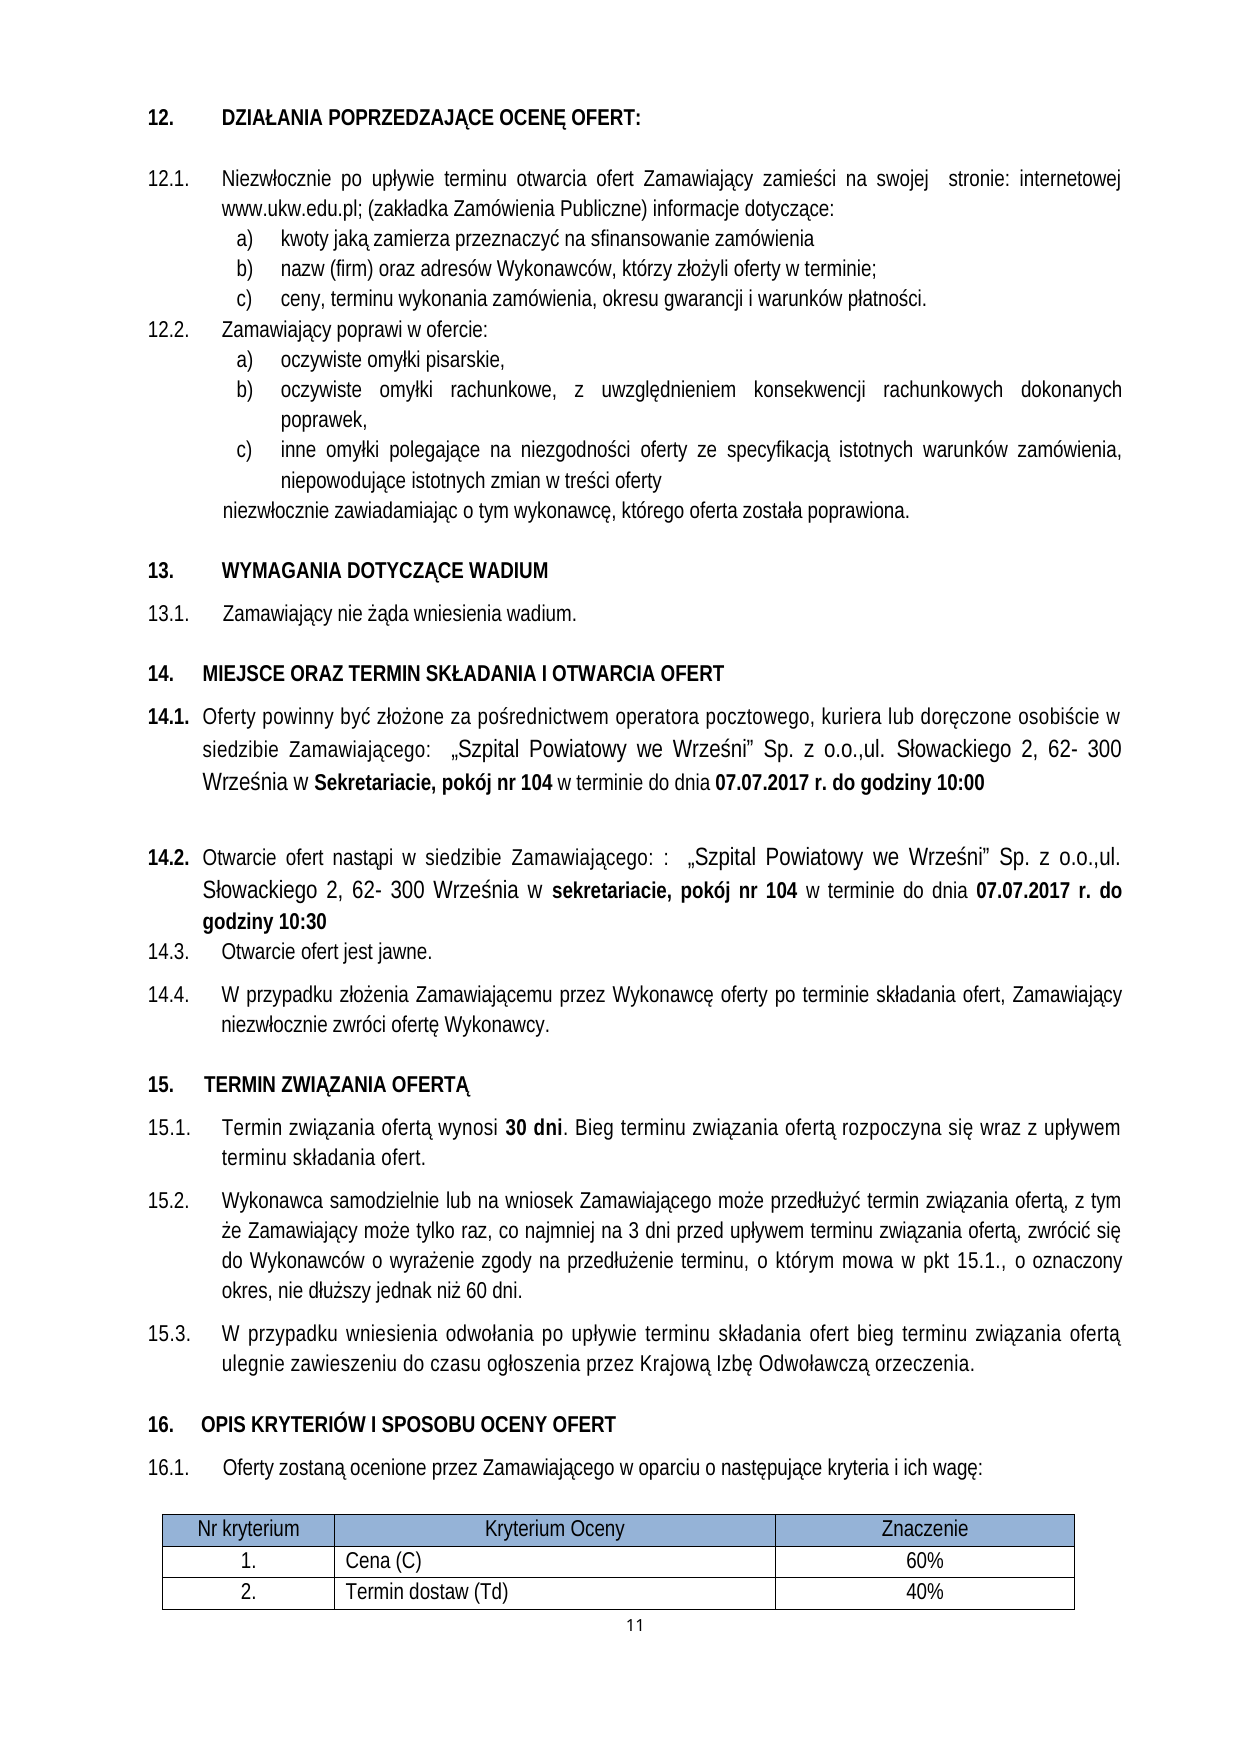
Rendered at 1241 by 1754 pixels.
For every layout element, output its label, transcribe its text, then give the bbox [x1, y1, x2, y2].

text 16.1. Oferty zostaną ocenione przez Zamawiającego w oparciu o następujące kryteria i ich wagę: [148, 1453, 1122, 1480]
list kwoty jaką zamierza przeznaczyć na sfinansowanie zamówienia [236, 225, 1122, 251]
text 14.4. W przypadku złożenia Zamawiającemu przez Wykonawcę oferty po terminie składania ofert, Zamawiający niezwłocznie zwróci ofertę Wykonawcy. [148, 981, 1122, 1037]
text 13. WYMAGANIA DOTYCZĄCE WADIUM [148, 557, 1122, 583]
list inne omyłki polegające na niezgodności oferty ze specyfikacją istotnych warunków zamówienia, niepowodujące istotnych zmian w treści oferty [236, 436, 1122, 493]
table_cell 40% [776, 1578, 1074, 1609]
table_header Znaczenie [776, 1515, 1074, 1546]
table_header Nr kryterium [163, 1515, 334, 1546]
list W przypadku wniesienia odwołania po upływie terminu składania ofert bieg terminu związania ofertą ulegnie zawieszeniu do czasu ogłoszenia przez Krajową Izbę Odwoławczą orzeczenia. [148, 1320, 1122, 1377]
list Termin związania ofertą wynosi 30 dni. Bieg terminu związania ofertą rozpoczyna się wraz z upływem terminu składania ofert. [148, 1114, 1122, 1170]
text 12.1. Niezwłocznie po upływie terminu otwarcia ofert Zamawiający zamieści na swojej stronie: internetowej www.ukw.edu.pl; (zakładka Zamówienia Publiczne) informacje dotyczące: [148, 164, 1122, 221]
list oczywiste omyłki rachunkowe, z uwzględnieniem konsekwencji rachunkowych dokonanych poprawek, [236, 376, 1122, 432]
table_cell 2. [163, 1578, 334, 1609]
list TERMIN ZWIĄZANIA OFERTĄ [148, 1071, 1122, 1097]
list Wykonawca samodzielnie lub na wniosek Zamawiającego może przedłużyć termin związania ofertą, z tym że Zamawiający może tylko raz, co najmniej na 3 dni przed upływem terminu związania ofertą, zwrócić się do Wykonawców o wyrażenie zgody na przedłużenie terminu, o którym mowa w pkt 15.1., o oznaczony okres, nie dłuższy jednak niż 60 dni. [148, 1187, 1122, 1304]
list Oferty powinny być złożone za pośrednictwem operatora pocztowego, kuriera lub doręczone osobiście w siedzibie Zamawiającego: „Szpital Powiatowy we Wrześni” Sp. z o.o.,ul. Słowackiego 2, 62- 300 Września w Sekretariacie, pokój nr 104 w terminie do dnia 07.07.2017 r. do godziny 10:00 [148, 703, 1122, 795]
table_cell Cena (C) [335, 1547, 775, 1577]
text 12. DZIAŁANIA POPRZEDZAJĄCE OCENĘ OFERT: [148, 104, 1122, 130]
list oczywiste omyłki pisarskie, [236, 346, 1122, 372]
table_cell 60% [776, 1547, 1074, 1577]
list Otwarcie ofert nastąpi w siedzibie Zamawiającego: : „Szpital Powiatowy we Wrześni” Sp. z o.o.,ul. Słowackiego 2, 62- 300 Września w sekretariacie, pokój nr 104 w terminie do dnia 07.07.2017 r. do godziny 10:30 [148, 842, 1122, 934]
text 13.1. Zamawiający nie żąda wniesienia wadium. [148, 600, 1122, 626]
list ceny, terminu wykonania zamówienia, okresu gwarancji i warunków płatności. [236, 285, 1122, 312]
list nazw (firm) oraz adresów Wykonawców, którzy złożyli oferty w terminie; [236, 255, 1122, 281]
text 12.2. Zamawiający poprawi w ofercie: [148, 316, 1122, 342]
text 14.3. Otwarcie ofert jest jawne. [148, 938, 1122, 964]
text niezwłocznie zawiadamiając o tym wykonawcę, którego oferta została poprawiona. [223, 497, 1122, 523]
list OPIS KRYTERIÓW I SPOSOBU OCENY OFERT [148, 1411, 1122, 1437]
table_header Kryterium Oceny [335, 1515, 775, 1546]
table_cell Termin dostaw (Td) [335, 1578, 775, 1609]
table_cell 1. [163, 1547, 334, 1577]
list MIEJSCE ORAZ TERMIN SKŁADANIA I OTWARCIA OFERT [148, 660, 1122, 687]
